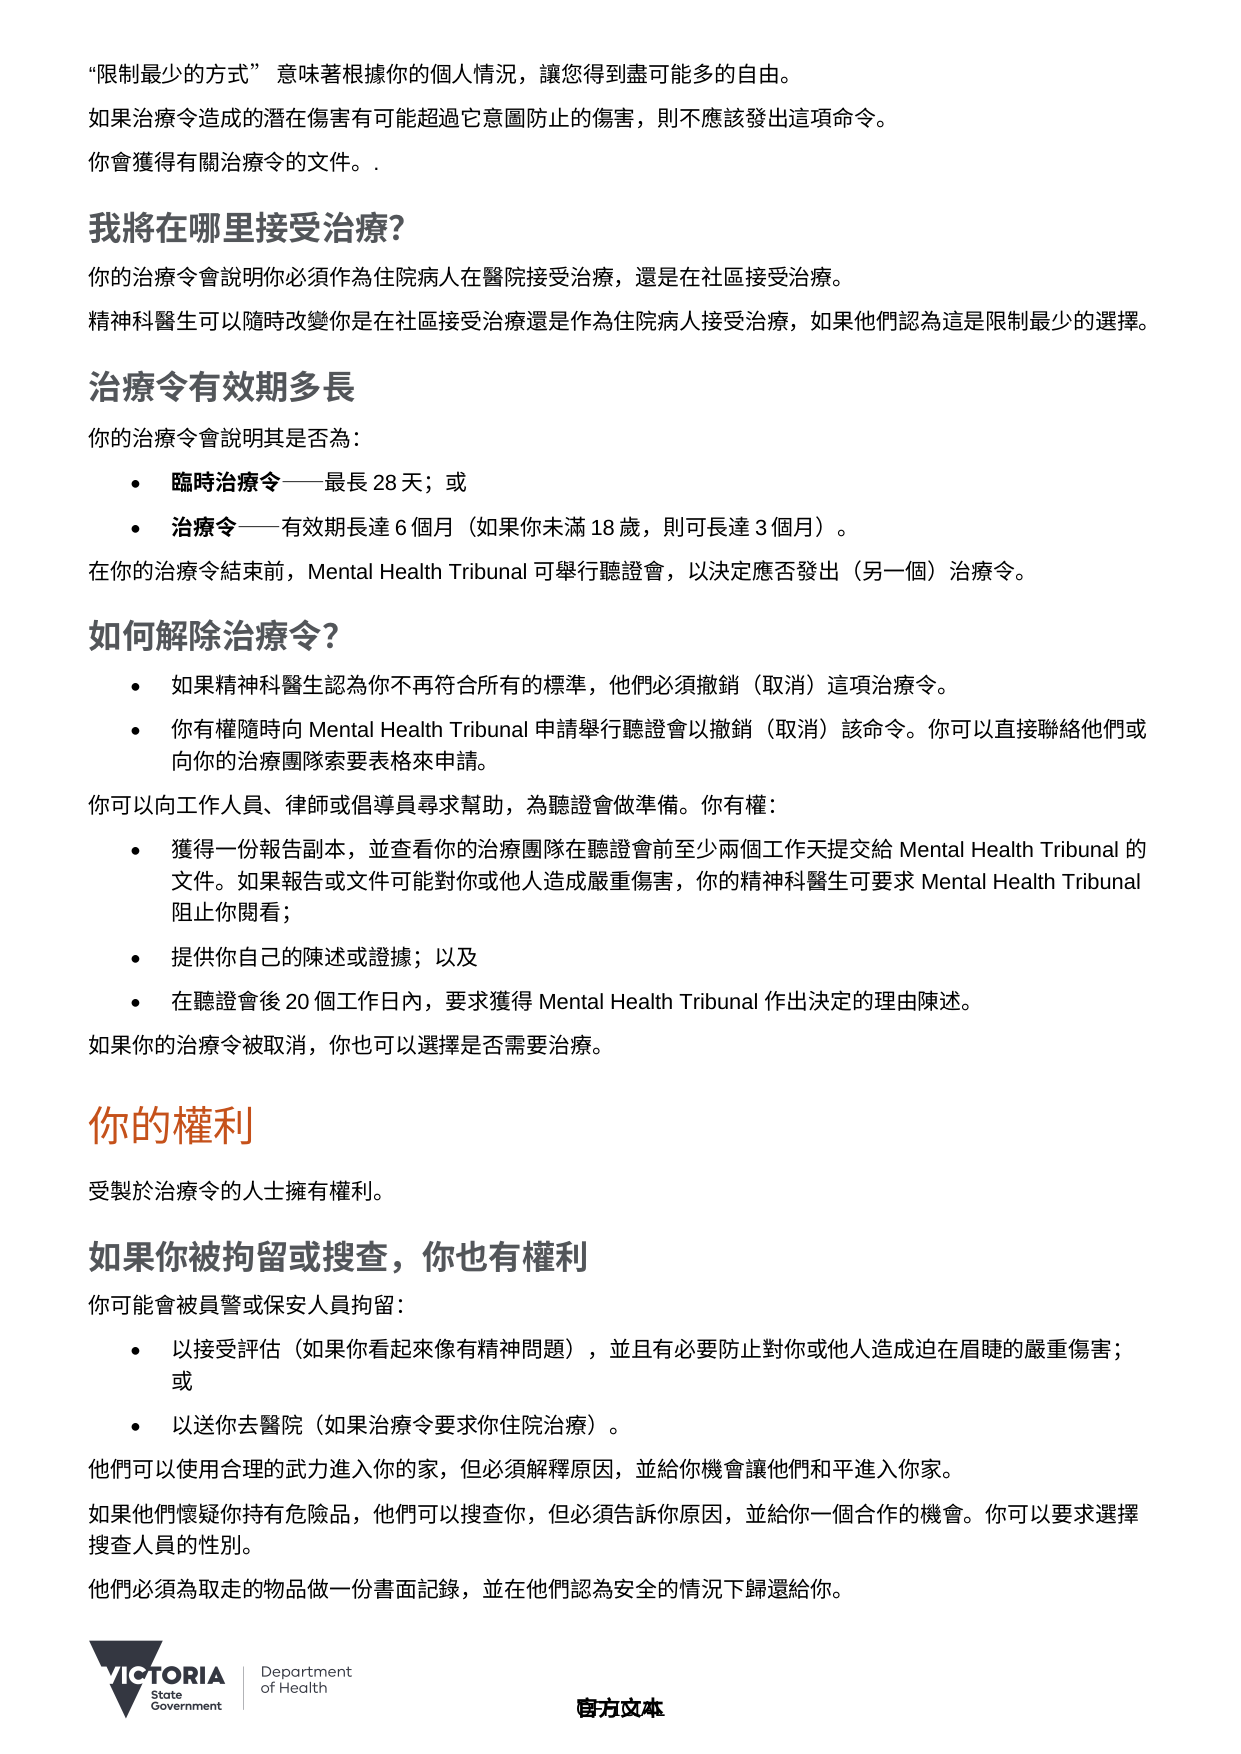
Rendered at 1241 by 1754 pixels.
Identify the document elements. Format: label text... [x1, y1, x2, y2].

text 以接受評估（如果你看起來像有精神問題），並且有必要防止對你或他人造成迫在眉睫的嚴重傷害；或 [130, 1332, 1152, 1396]
text 如果你的治療令被取消，你也可以選擇是否需要治療。 [89, 1028, 1152, 1059]
text 你可以向工作人員、律師或倡導員尋求幫助，為聽證會做準備。你有權： [89, 788, 1152, 819]
list 如果治療令造成的潛在傷害有可能超過它意圖防止的傷害，則不應該發出這項命令。 [89, 101, 1152, 133]
list “限制最少的方式” 意味著根據你的個人情況，讓您得到盡可能多的自由。 [89, 57, 1152, 89]
text 臨時治療令——最長28天；或 [130, 465, 1152, 497]
subtitle 治療令有效期多長 [89, 360, 1152, 409]
text 治療令——有效期長達6個月（如果你未滿18歲，則可長達3個月）。 [130, 509, 1152, 541]
text 他們必須為取走的物品做一份書面記錄，並在他們認為安全的情況下歸還給你。 [89, 1572, 1152, 1604]
text 如果精神科醫生認為你不再符合所有的標準，他們必須撤銷（取消）這項治療令。 [130, 668, 1152, 699]
text 提供你自己的陳述或證據；以及 [130, 939, 1152, 971]
text 他們可以使用合理的武力進入你的家，但必須解釋原因，並給你機會讓他們和平進入你家。 [89, 1452, 1152, 1484]
list 你的治療令會說明你必須作為住院病人在醫院接受治療，還是在社區接受治療。 [89, 259, 1152, 291]
subtitle 你的權利 [89, 1093, 1152, 1153]
list 你會獲得有關治療令的文件。. [89, 145, 1152, 177]
text 以送你去醫院（如果治療令要求你住院治療）。 [130, 1408, 1152, 1440]
picture [0, 1595, 1241, 1754]
text 獲得一份報告副本，並查看你的治療團隊在聽證會前至少兩個工作天提交給 Mental Health Tribunal 的文件。如果報告或文件可能對你或他人造成嚴重傷害，你的精神科醫生可要求 Mental Health Tribunal 阻止你閱看； [130, 832, 1152, 927]
text 你可能會被員警或保安人員拘留： [89, 1288, 1152, 1320]
text 在你的治療令結束前，Mental Health Tribunal 可舉行聽證會，以決定應否發出（另一個）治療令。 [89, 554, 1152, 585]
list 精神科醫生可以隨時改變你是在社區接受治療還是作為住院病人接受治療，如果他們認為這是限制最少的選擇。 [89, 304, 1152, 335]
subtitle 如何解除治療令？ [89, 610, 1152, 658]
text 受製於治療令的人士擁有權利。 [89, 1174, 1152, 1206]
text 如果他們懷疑你持有危險品，他們可以搜查你，但必須告訴你原因，並給你一個合作的機會。你可以要求選擇搜查人員的性別。 [89, 1497, 1152, 1560]
text 在聽證會後20個工作日內，要求獲得 Mental Health Tribunal 作出決定的理由陳述。 [130, 984, 1152, 1015]
subtitle 我將在哪里接受治療？ [89, 202, 1152, 250]
text 你的治療令會說明其是否為： [89, 421, 1152, 453]
text 你有權隨時向 Mental Health Tribunal 申請舉行聽證會以撤銷（取消）該命令。你可以直接聯絡他們或向你的治療團隊索要表格來申請。 [130, 712, 1152, 775]
subtitle 如果你被拘留或搜查，你也有權利 [89, 1231, 1152, 1279]
